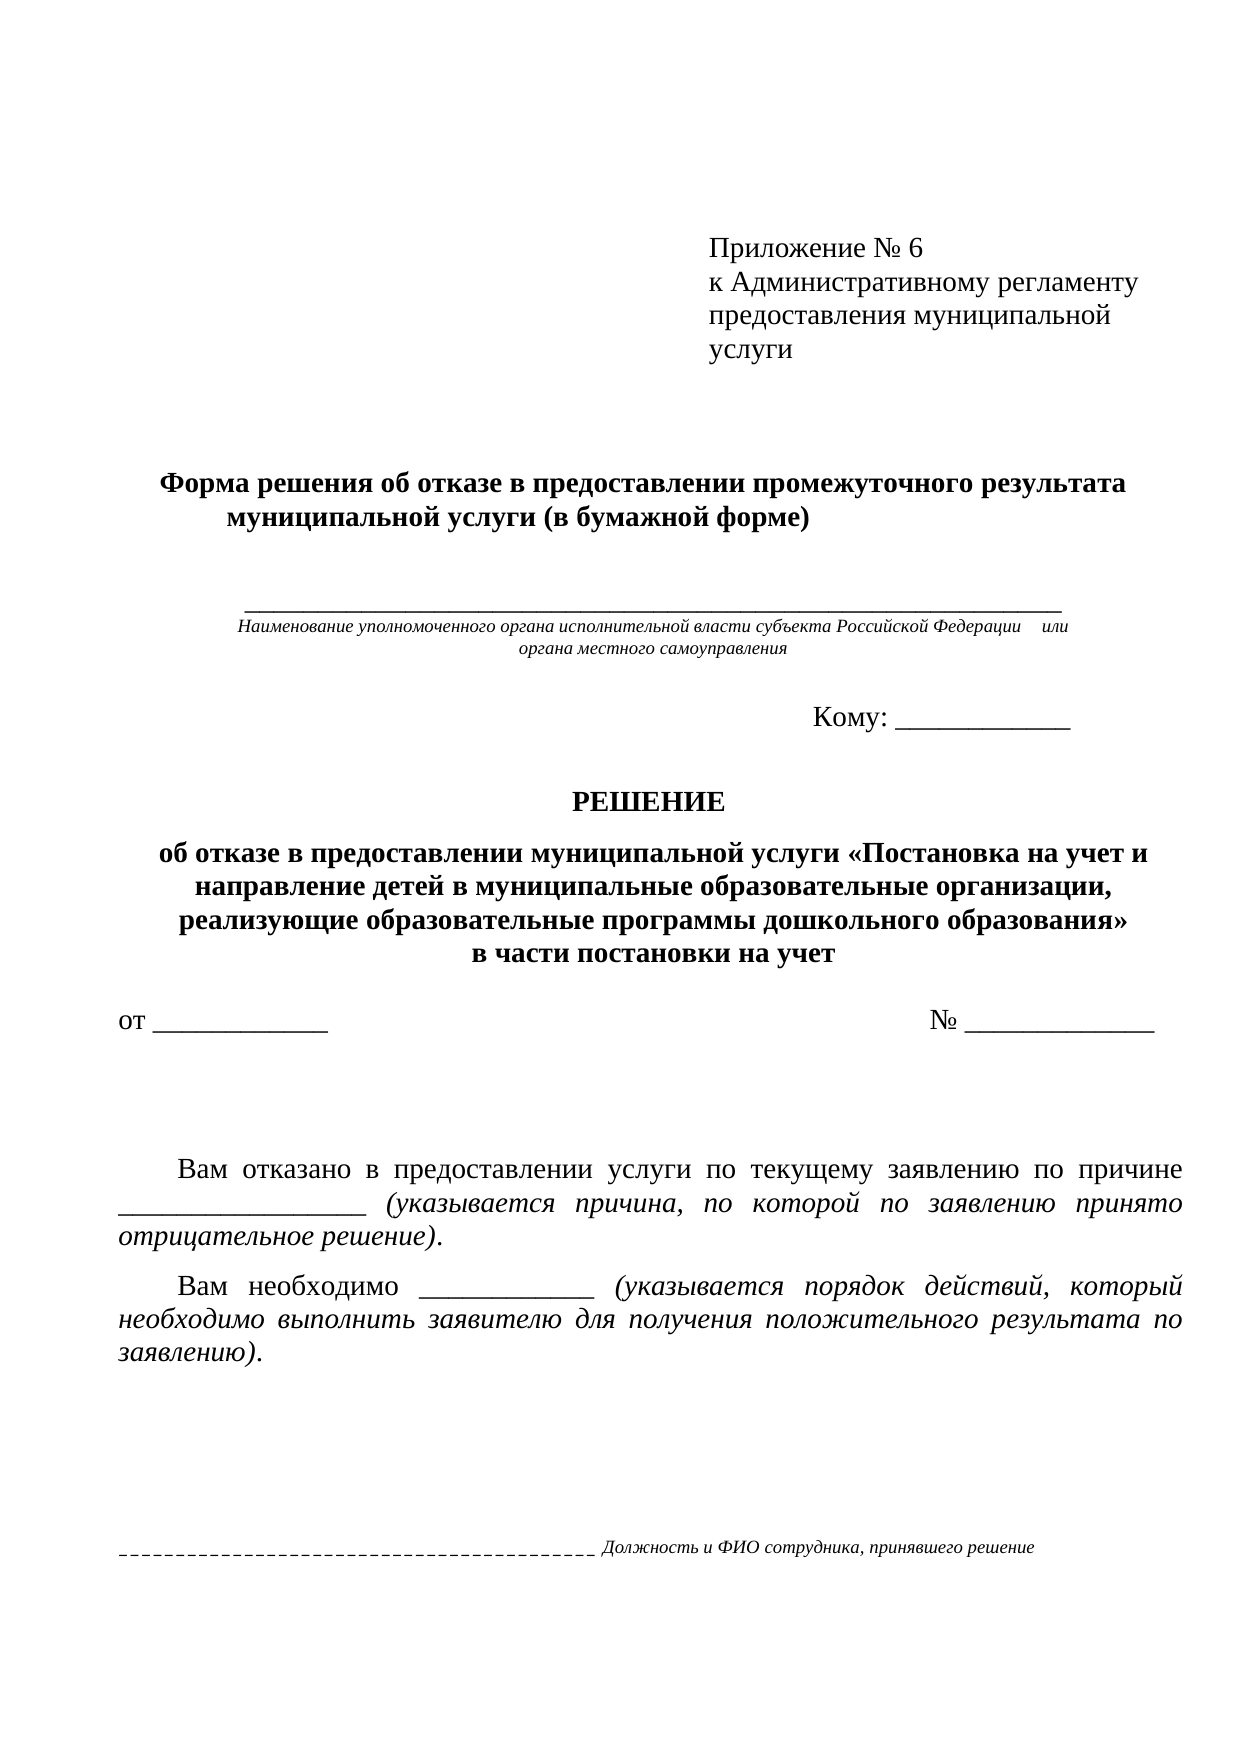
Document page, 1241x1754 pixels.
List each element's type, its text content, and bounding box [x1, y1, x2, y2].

text Вам необходимо ____________ (указывается порядок действий, который необходимо выполнить заявителю для получения положительного результата по заявлению). [118, 1268, 1183, 1368]
text Кому: ____________ [813, 699, 1183, 732]
text Форма решения об отказе в предоставлении промежуточного результата муниципальной услуги (в бумажной форме) [159, 465, 1147, 532]
text ________________________________________________________ Наименование уполномоченного органа исполнительной власти субъекта Российской Федерации или органа местного самоуправления [234, 582, 1072, 658]
text об отказе в предоставлении муниципальной услуги «Постановка на учет и направление детей в муниципальные образовательные организации, реализующие образовательные программы дошкольного образования» [128, 835, 1178, 935]
text в части постановки на учет [128, 935, 1178, 969]
text __________________________________________ Должность и ФИО сотрудника, принявшего решение [118, 1531, 1188, 1559]
text к Административному регламенту предоставления муниципальной услуги [709, 264, 1181, 364]
text от ____________ № _____________ [118, 1002, 1183, 1035]
text РЕШЕНИЕ [572, 785, 1183, 818]
text Приложение № 6 [709, 230, 1183, 264]
text Вам отказано в предоставлении услуги по текущему заявлению по причине _________________ (указывается причина, по которой по заявлению принято отрицательное решение). [118, 1152, 1183, 1252]
